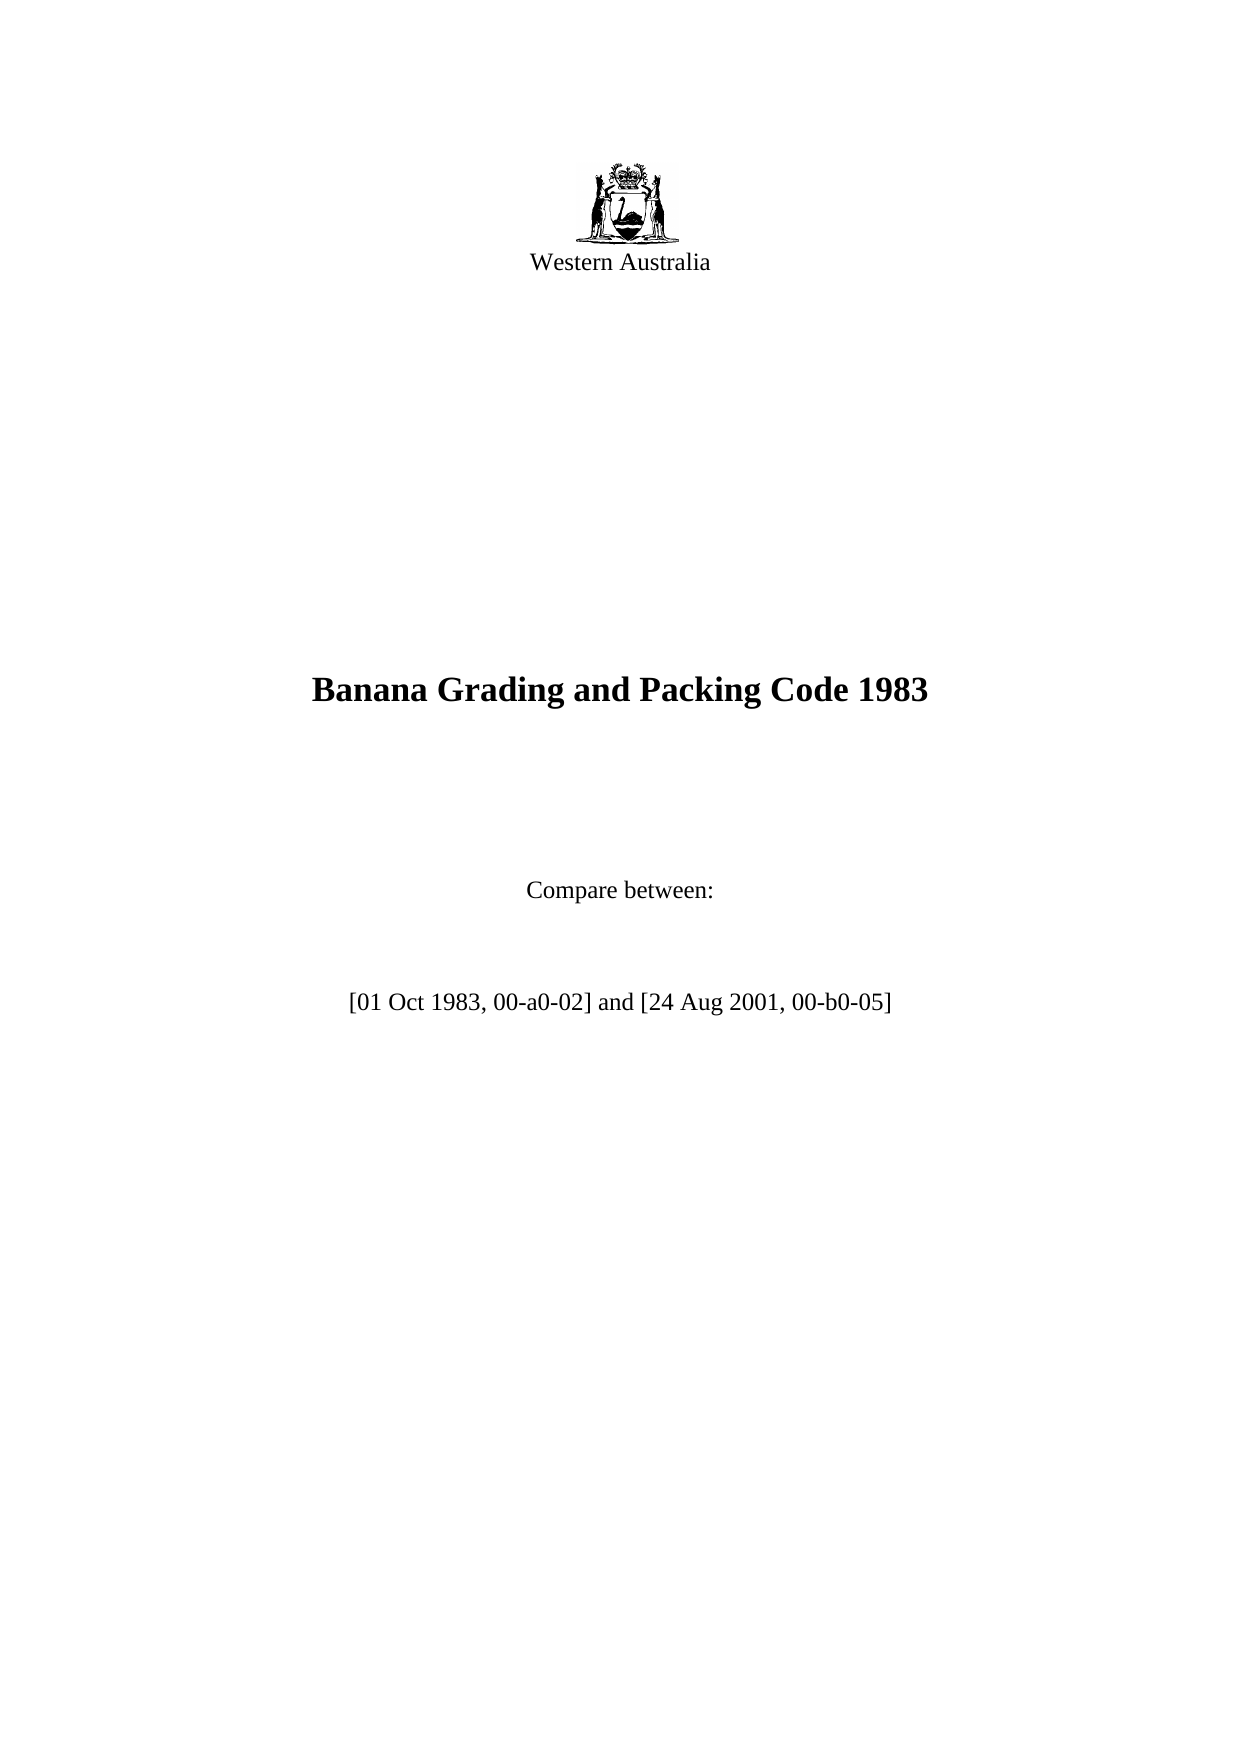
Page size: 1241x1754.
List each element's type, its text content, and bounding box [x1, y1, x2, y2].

text [01 Oct 1983, 00-a0-02] and [24 Aug 2001, 00-b0-05] [251, 987, 990, 1016]
picture [575, 162, 679, 246]
text Banana Grading and Packing Code 1983 [251, 668, 990, 709]
text Compare between: [251, 875, 990, 904]
text Western Australia [251, 247, 990, 276]
